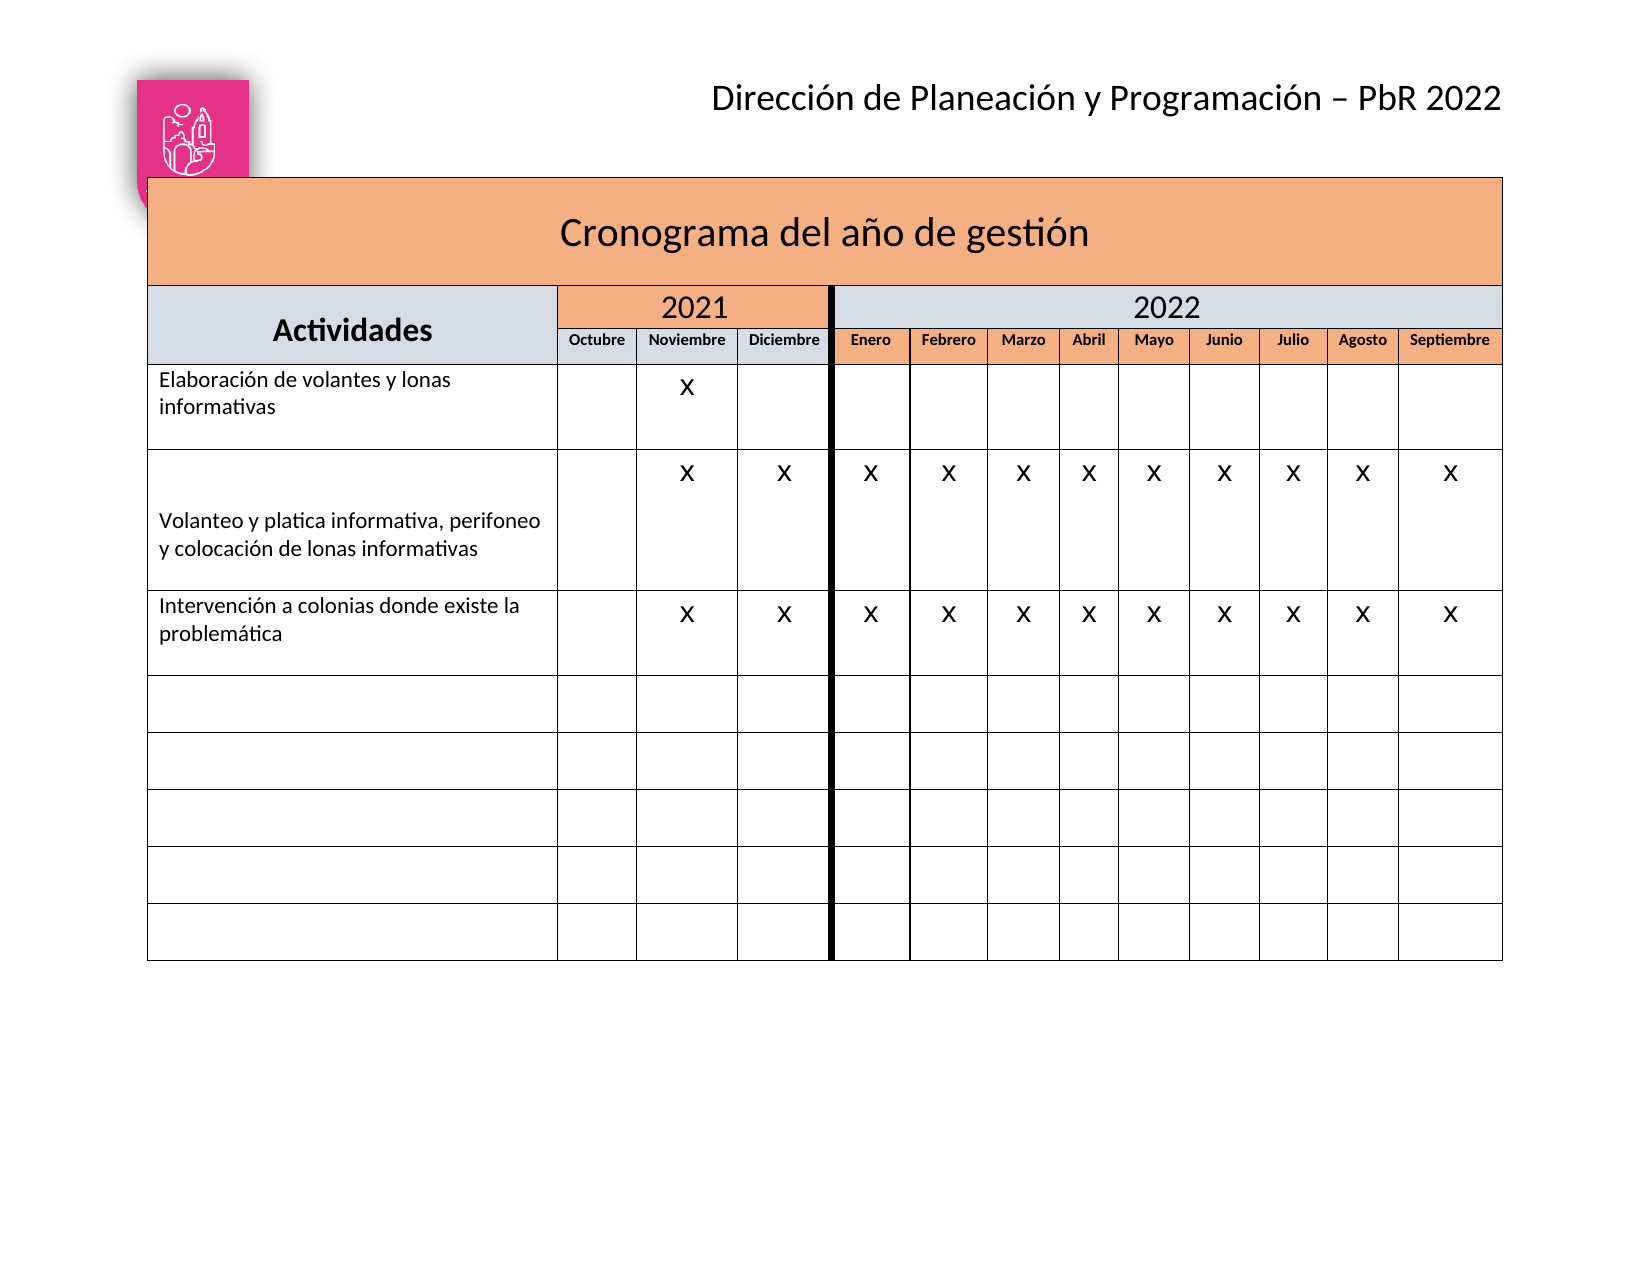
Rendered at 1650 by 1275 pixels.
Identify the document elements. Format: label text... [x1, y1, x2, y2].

table_cell x [835, 591, 909, 675]
table_cell [1399, 733, 1502, 789]
table_cell x [988, 450, 1059, 590]
table_cell [835, 676, 909, 732]
table_cell [835, 733, 909, 789]
table_cell [738, 904, 828, 960]
table_cell [1190, 365, 1259, 449]
table_cell [911, 790, 987, 846]
table_cell Abril [1060, 329, 1118, 364]
table_cell [835, 790, 909, 846]
table_cell [558, 904, 636, 960]
table_cell [988, 847, 1059, 903]
table_cell [148, 733, 557, 789]
table_cell [1190, 790, 1259, 846]
table_cell Febrero [911, 329, 987, 364]
table_cell Volanteo y platica informativa, perifoneo y colocación de lonas informativas [148, 450, 557, 590]
table_cell x [1328, 450, 1398, 590]
table_cell [1119, 790, 1189, 846]
table_cell Enero [835, 329, 909, 364]
table_cell [1328, 733, 1398, 789]
table_cell [1399, 365, 1502, 449]
table_cell [835, 904, 909, 960]
table_cell [558, 790, 636, 846]
table_cell [148, 790, 557, 846]
table_cell [835, 365, 909, 449]
table_cell [558, 847, 636, 903]
table_cell [148, 676, 557, 732]
table_cell x [1060, 591, 1118, 675]
table_cell [558, 450, 636, 590]
table_cell x [637, 365, 737, 449]
table_cell [1328, 790, 1398, 846]
table_cell x [1060, 450, 1118, 590]
table_cell x [1399, 591, 1502, 675]
table_cell [1399, 904, 1502, 960]
table_cell x [911, 450, 987, 590]
table_cell Intervención a colonias donde existe la problemática [148, 591, 557, 675]
table_cell Actividades [148, 286, 557, 364]
table_cell [738, 790, 828, 846]
table_cell x [1190, 591, 1259, 675]
table_cell [1190, 847, 1259, 903]
table_cell x [738, 450, 828, 590]
table_cell Noviembre [637, 329, 737, 364]
table_cell [637, 790, 737, 846]
table_cell [148, 904, 557, 960]
table_cell x [835, 450, 909, 590]
table_cell [1260, 904, 1327, 960]
table_cell [1190, 676, 1259, 732]
table_cell Octubre [558, 329, 636, 364]
table_cell [738, 733, 828, 789]
table_cell [1260, 676, 1327, 732]
table_cell [911, 904, 987, 960]
table_cell [911, 733, 987, 789]
table_cell [558, 733, 636, 789]
table_cell Mayo [1119, 329, 1189, 364]
table_cell [1060, 790, 1118, 846]
table_cell [988, 365, 1059, 449]
table_cell [1260, 847, 1327, 903]
table_cell [1119, 676, 1189, 732]
table_cell [1328, 676, 1398, 732]
table_cell [1119, 847, 1189, 903]
table_cell Junio [1190, 329, 1259, 364]
table_cell [1190, 733, 1259, 789]
table_cell x [1190, 450, 1259, 590]
table_cell [988, 790, 1059, 846]
table_cell [988, 733, 1059, 789]
table_cell [558, 676, 636, 732]
table_cell [1328, 365, 1398, 449]
table_cell [1260, 790, 1327, 846]
table_cell x [738, 591, 828, 675]
table_cell [1260, 733, 1327, 789]
table_cell Septiembre [1399, 329, 1502, 364]
table_header Cronograma del año de gestión [148, 178, 1502, 285]
table_cell [1399, 847, 1502, 903]
table_cell [637, 676, 737, 732]
table_cell [1328, 847, 1398, 903]
table_cell Diciembre [738, 329, 828, 364]
table_cell x [1399, 450, 1502, 590]
table_cell [148, 847, 557, 903]
table_cell [1119, 365, 1189, 449]
table_cell [1060, 733, 1118, 789]
table_cell [558, 365, 636, 449]
picture [137, 80, 249, 228]
table_cell [1060, 676, 1118, 732]
table_cell [1399, 676, 1502, 732]
table_cell [911, 676, 987, 732]
table_cell Agosto [1328, 329, 1398, 364]
table_cell x [911, 591, 987, 675]
table_cell Julio [1260, 329, 1327, 364]
table_cell x [1328, 591, 1398, 675]
table_cell [1119, 904, 1189, 960]
table_cell 2021 [558, 286, 828, 328]
table_cell [738, 365, 828, 449]
table_cell [835, 847, 909, 903]
table_cell [637, 847, 737, 903]
table_cell Marzo [988, 329, 1059, 364]
table_cell [637, 733, 737, 789]
table_cell x [1119, 591, 1189, 675]
table_cell [1119, 733, 1189, 789]
table_cell x [1260, 591, 1327, 675]
table_cell Elaboración de volantes y lonas informativas [148, 365, 557, 449]
table_cell x [988, 591, 1059, 675]
table_cell [738, 847, 828, 903]
table_cell 2022 [835, 286, 1502, 328]
table_cell x [637, 450, 737, 590]
table_cell [911, 847, 987, 903]
table_cell [558, 591, 636, 675]
table_cell [1060, 365, 1118, 449]
table_cell [988, 676, 1059, 732]
table_cell [1328, 904, 1398, 960]
table_cell [1399, 790, 1502, 846]
table_cell x [1260, 450, 1327, 590]
table_cell [637, 904, 737, 960]
table_cell x [1119, 450, 1189, 590]
table_cell [1190, 904, 1259, 960]
table_cell x [637, 591, 737, 675]
table_cell [738, 676, 828, 732]
table_cell [1060, 904, 1118, 960]
table_cell [988, 904, 1059, 960]
table_cell [1060, 847, 1118, 903]
table_cell [911, 365, 987, 449]
table_cell [1260, 365, 1327, 449]
